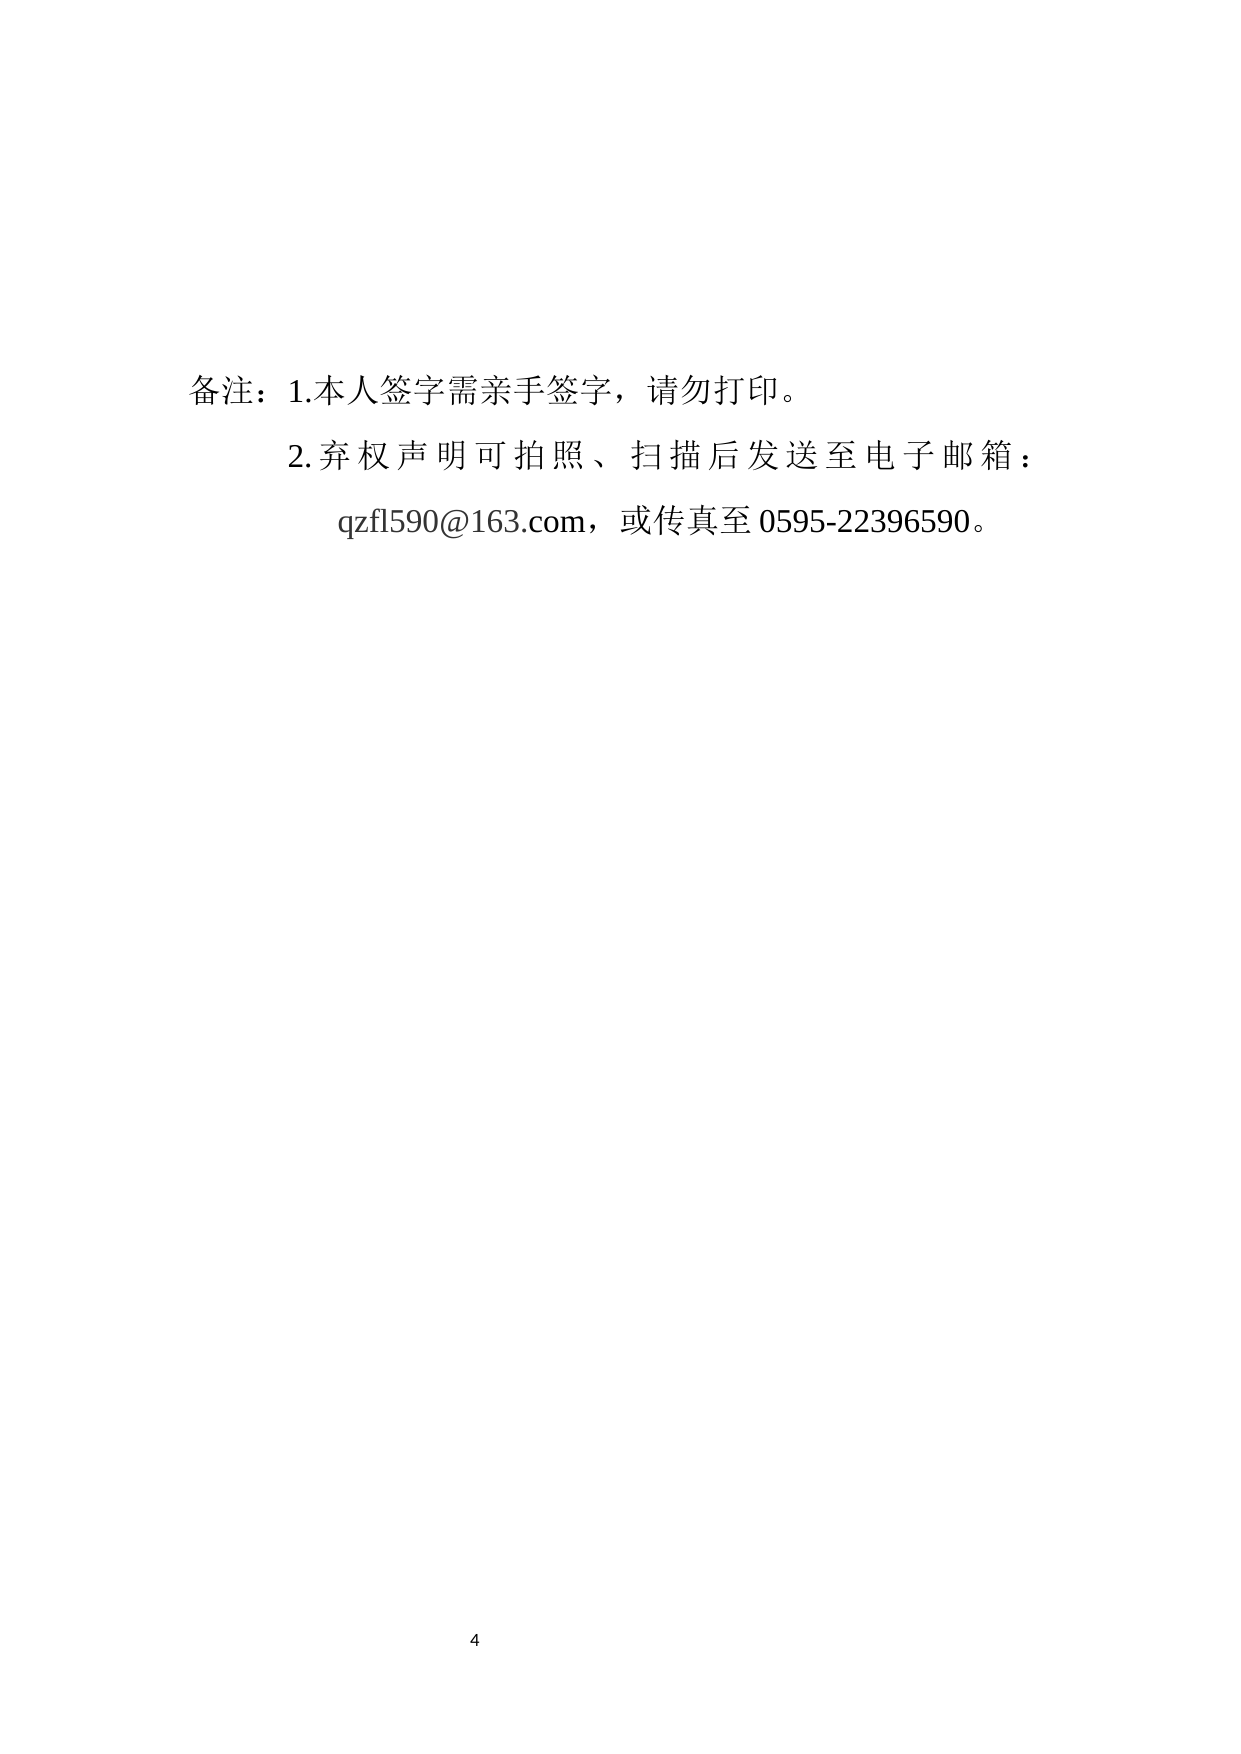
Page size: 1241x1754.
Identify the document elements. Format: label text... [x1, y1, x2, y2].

text 备注：1.本人签字需亲手签字，请勿打印。 [187, 357, 1053, 422]
text 2.弃权声明可拍照、扫描后发送至电子邮箱：qzfl590@163.com，或传真至0595-22396590。 [287, 422, 1053, 552]
